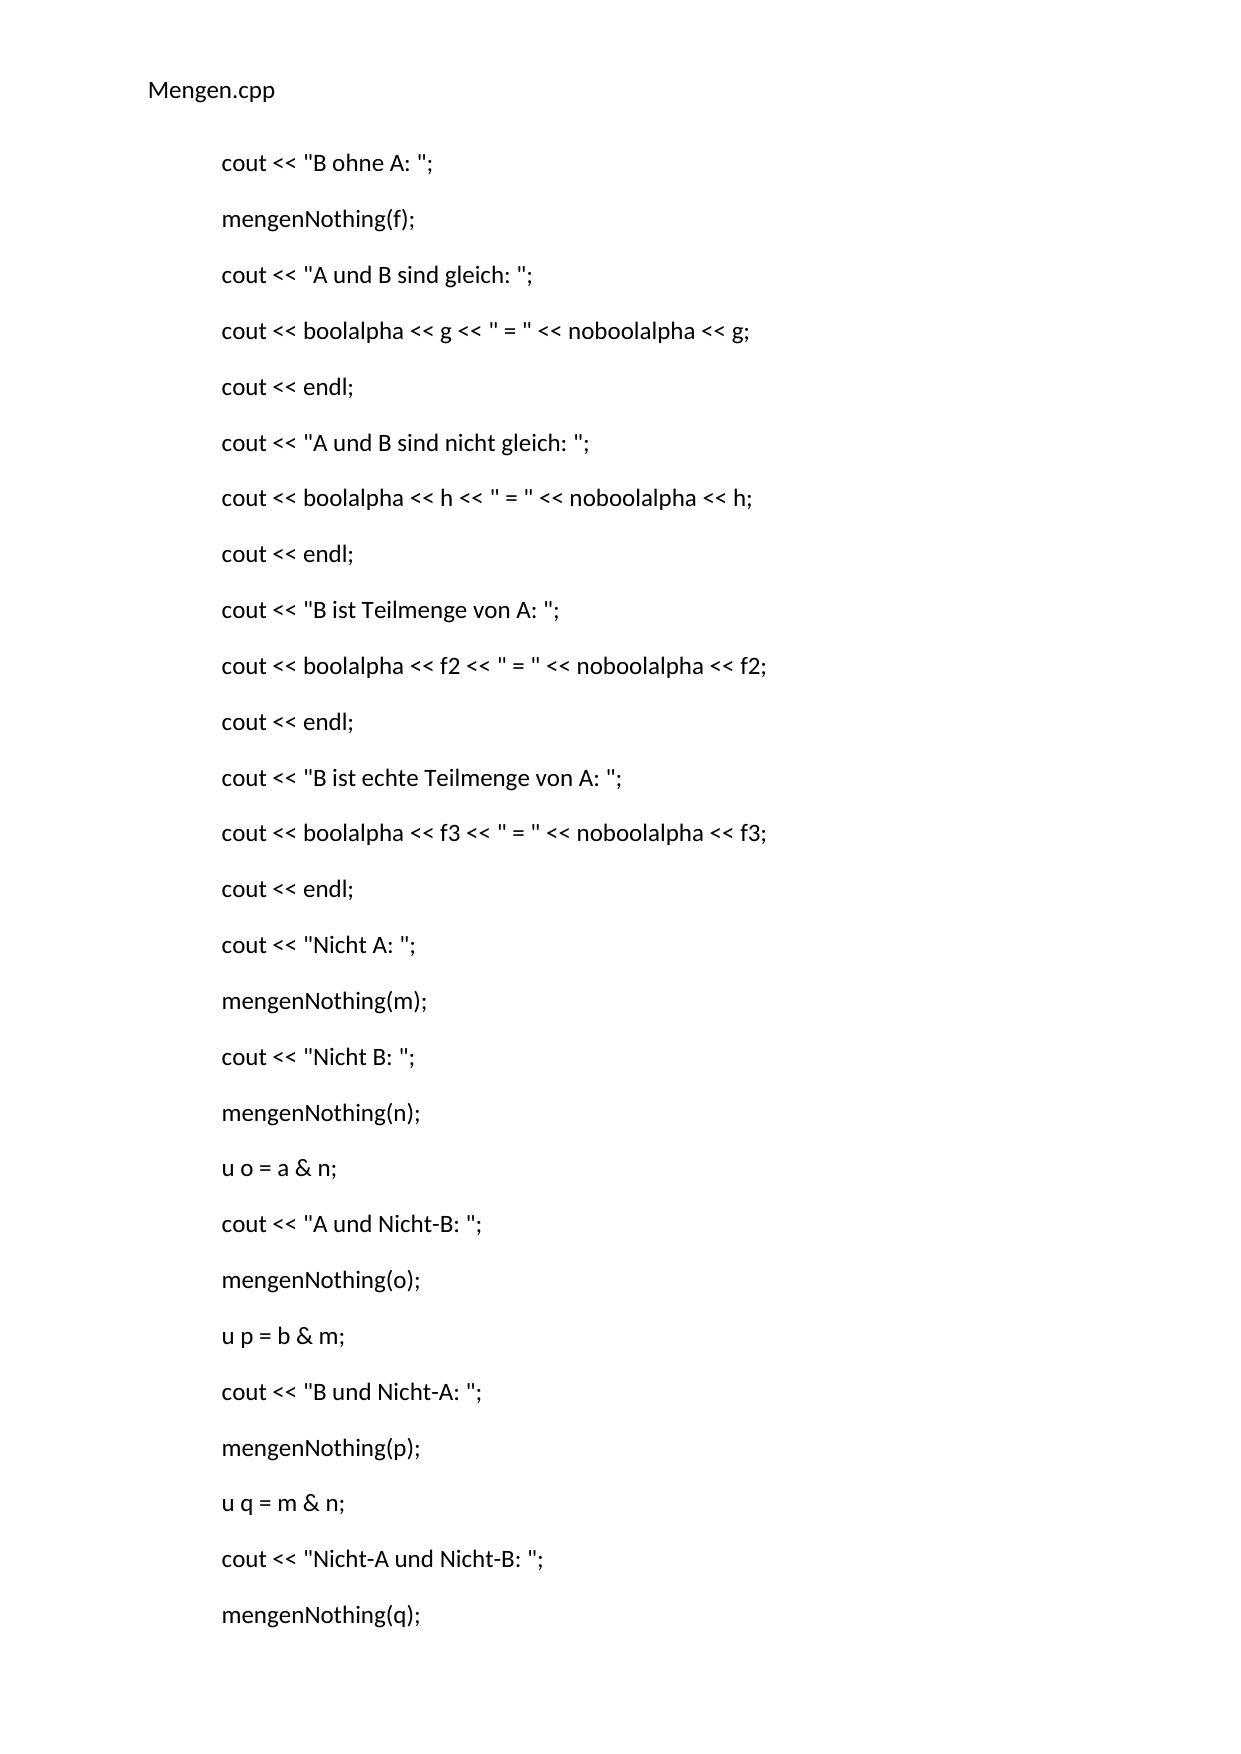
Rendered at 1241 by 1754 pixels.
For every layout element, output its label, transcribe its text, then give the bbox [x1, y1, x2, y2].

text u q = m & n; [148, 1488, 1093, 1518]
text cout << "B ist echte Teilmenge von A: "; [148, 762, 1093, 792]
text cout << "B ohne A: "; [148, 148, 1093, 178]
text cout << "A und B sind nicht gleich: "; [148, 427, 1093, 457]
text cout << "B ist Teilmenge von A: "; [148, 594, 1093, 625]
text mengenNothing(p); [148, 1432, 1093, 1462]
text u o = a & n; [148, 1153, 1093, 1183]
text cout << boolalpha << g << " = " << noboolalpha << g; [148, 315, 1093, 346]
text cout << endl; [148, 706, 1093, 736]
text mengenNothing(q); [148, 1599, 1093, 1630]
text cout << "A und B sind gleich: "; [148, 259, 1093, 290]
text cout << "Nicht-A und Nicht-B: "; [148, 1543, 1093, 1574]
text cout << "Nicht A: "; [148, 929, 1093, 960]
text cout << boolalpha << f2 << " = " << noboolalpha << f2; [148, 650, 1093, 681]
text cout << boolalpha << h << " = " << noboolalpha << h; [148, 483, 1093, 513]
text cout << boolalpha << f3 << " = " << noboolalpha << f3; [148, 818, 1093, 848]
text mengenNothing(f); [148, 203, 1093, 234]
text mengenNothing(o); [148, 1264, 1093, 1295]
text cout << "Nicht B: "; [148, 1041, 1093, 1071]
text cout << "A und Nicht-B: "; [148, 1208, 1093, 1239]
text cout << endl; [148, 538, 1093, 569]
text mengenNothing(n); [148, 1097, 1093, 1127]
text mengenNothing(m); [148, 985, 1093, 1016]
text cout << endl; [148, 873, 1093, 904]
text cout << endl; [148, 371, 1093, 401]
text cout << "B und Nicht-A: "; [148, 1376, 1093, 1406]
text u p = b & m; [148, 1320, 1093, 1351]
